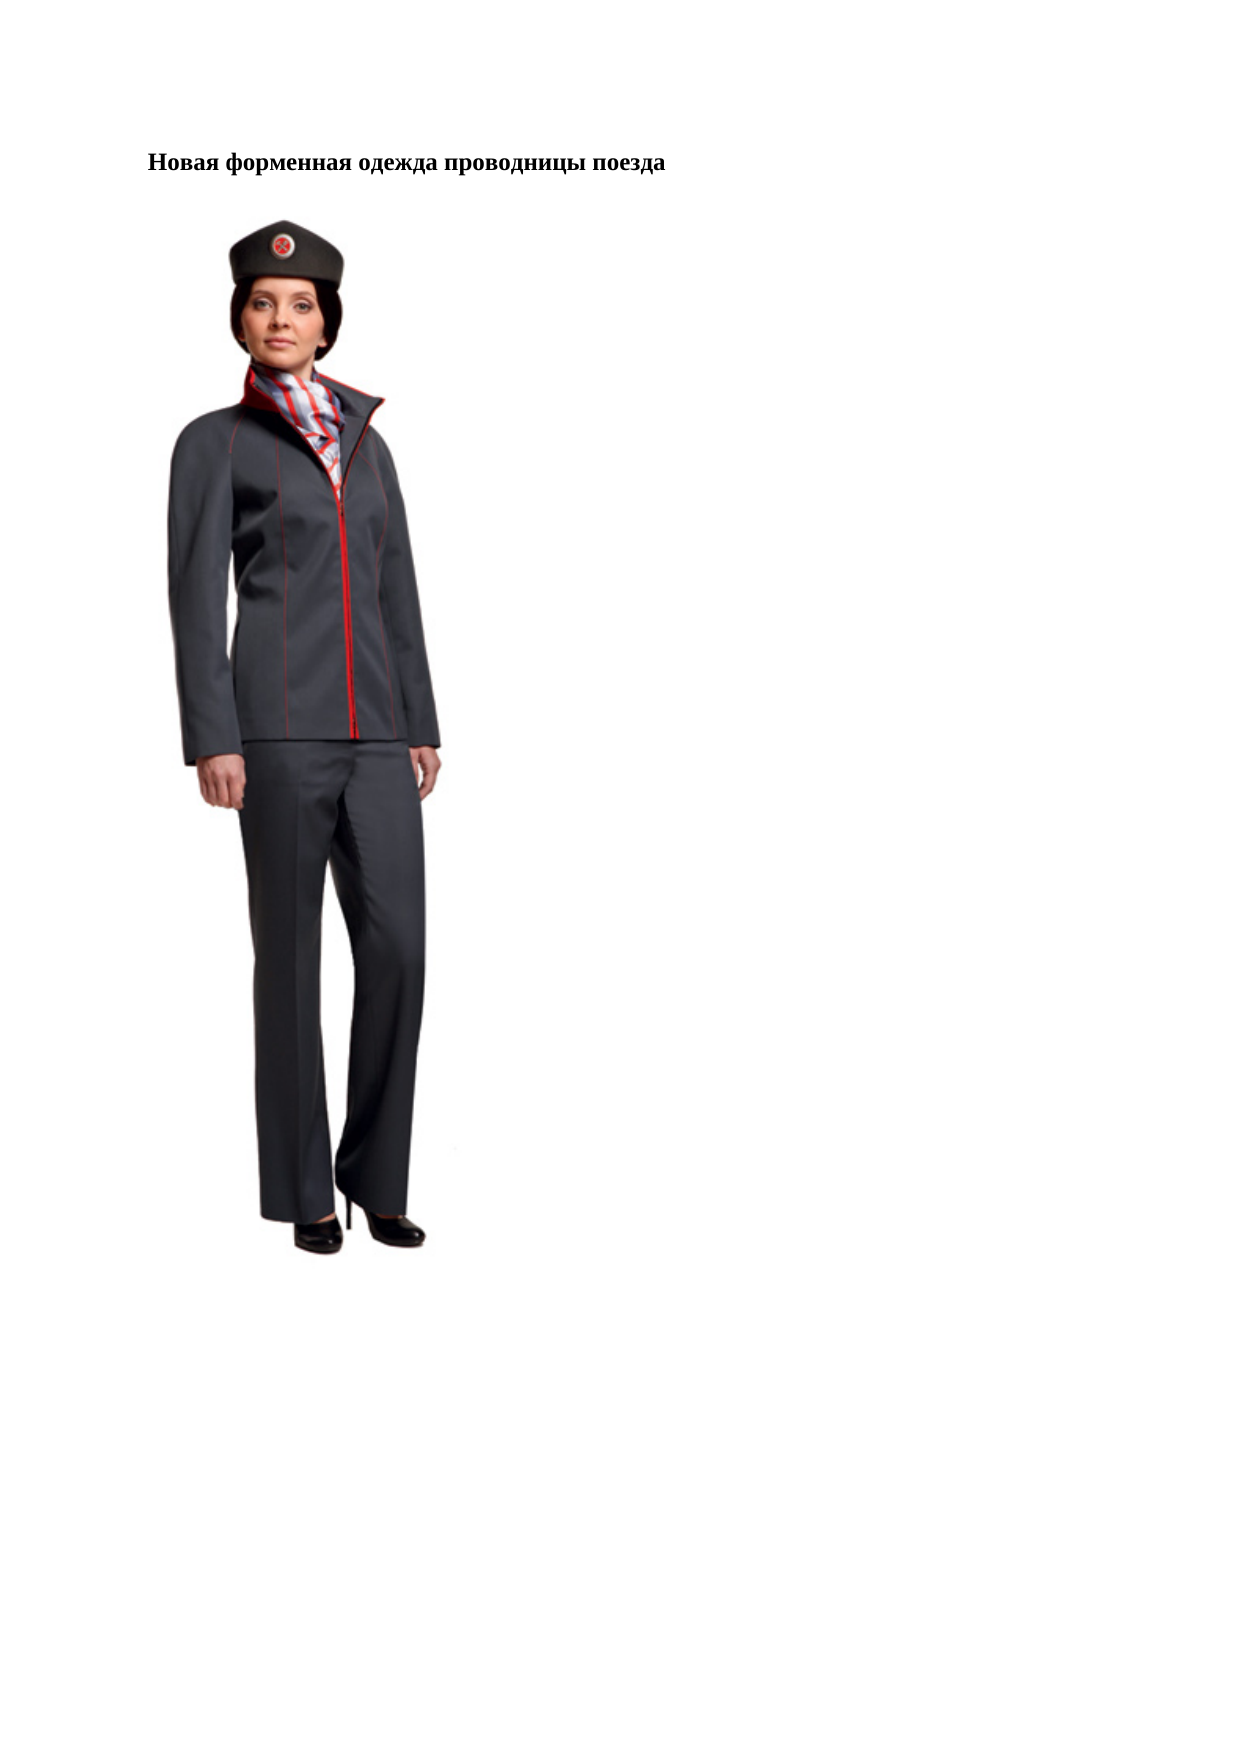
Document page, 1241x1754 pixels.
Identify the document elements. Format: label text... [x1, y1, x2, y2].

text Новая форменная одежда проводницы поезда [148, 147, 1152, 176]
picture [147, 205, 472, 1275]
